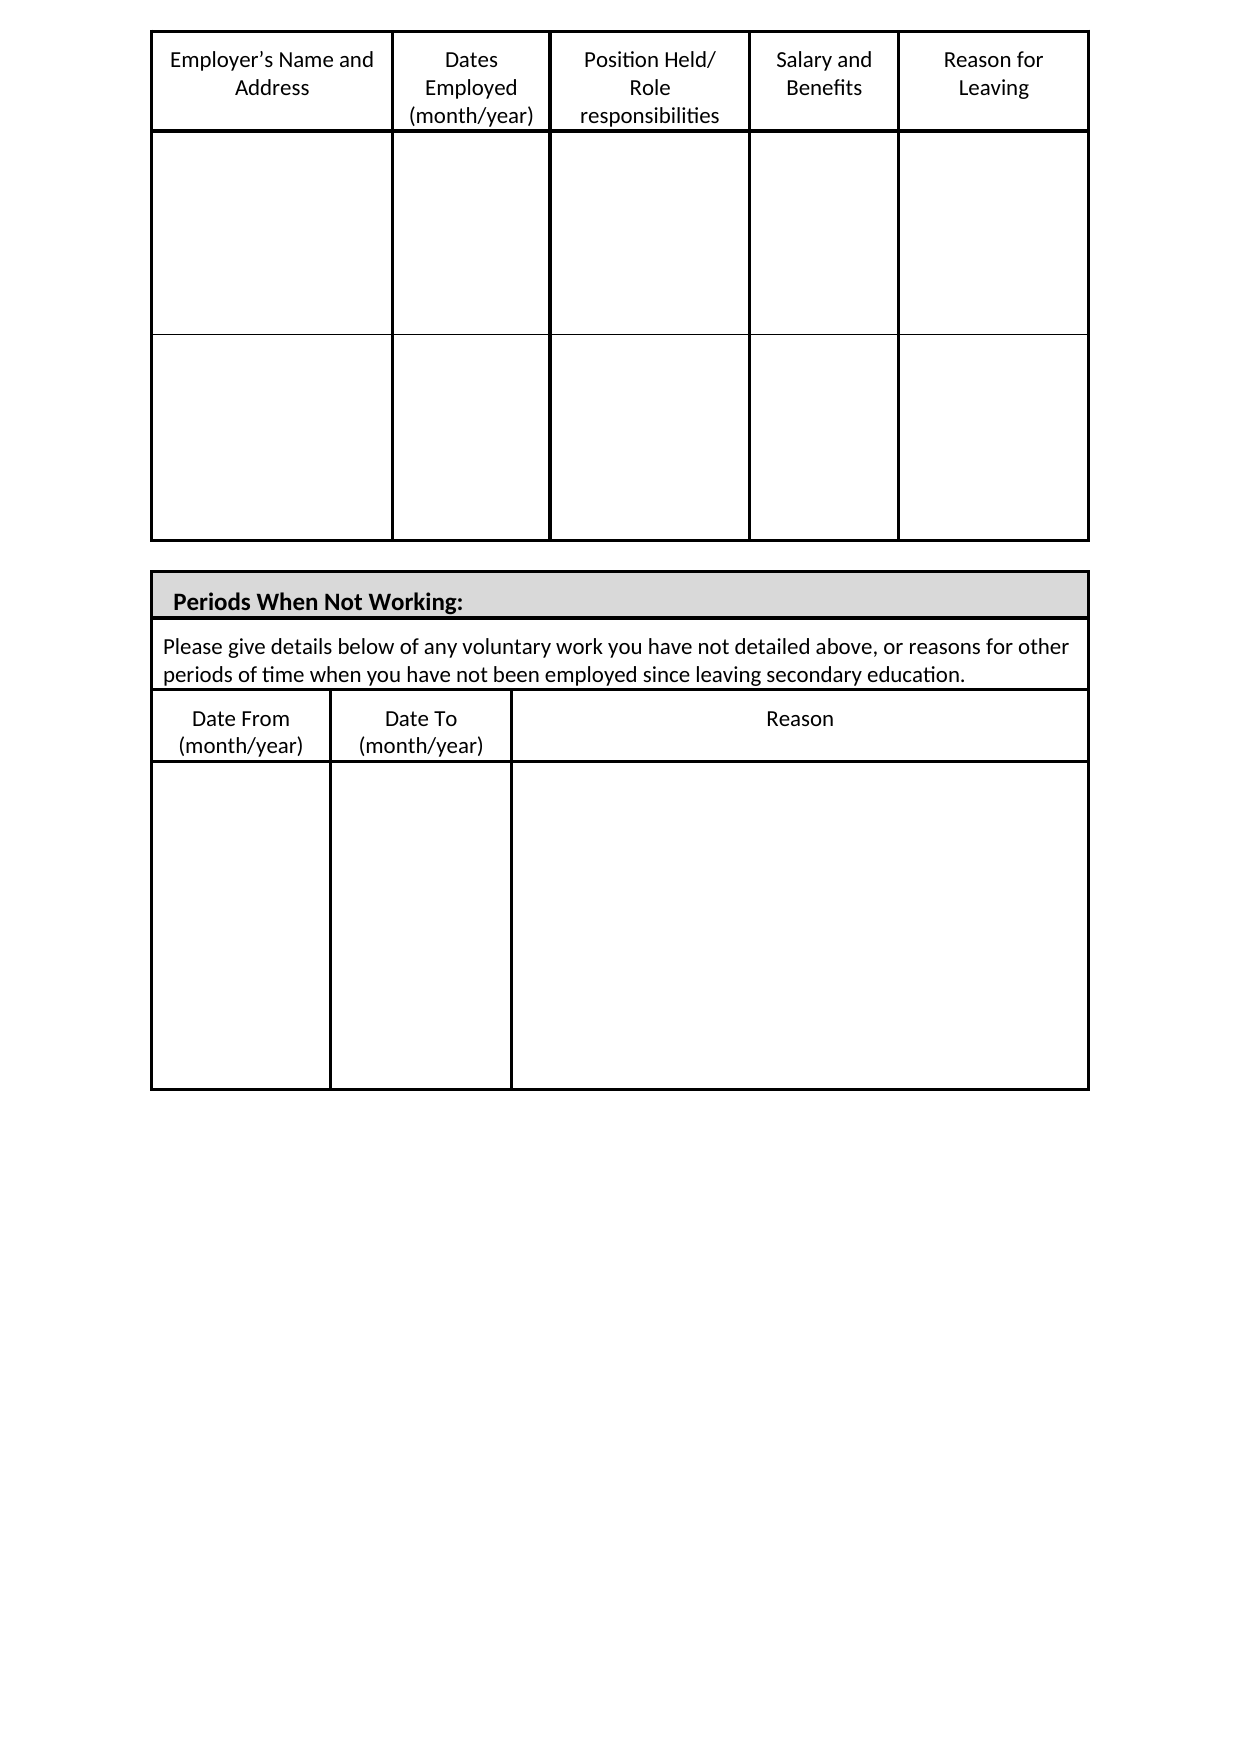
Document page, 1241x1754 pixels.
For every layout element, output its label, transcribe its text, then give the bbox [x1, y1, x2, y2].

table_cell [153, 133, 391, 334]
table_cell Date From (month/year) [153, 691, 329, 760]
table_cell [552, 335, 748, 539]
table_cell [153, 763, 329, 1088]
table_cell [394, 335, 548, 539]
table_cell [153, 335, 391, 539]
table_cell Date To (month/year) [332, 691, 510, 760]
table_header Periods When Not Working: [153, 573, 1087, 616]
table_cell [513, 763, 1087, 1088]
table_cell Please give details below of any voluntary work you have not detailed above, or reasons for other periods of time when you have not been employed since leaving secondary education. [153, 620, 1087, 688]
table_header Reason for Leaving [900, 33, 1087, 129]
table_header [153, 33, 391, 129]
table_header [552, 33, 748, 129]
table_cell [751, 133, 897, 334]
table_cell [552, 133, 748, 334]
table_header Salary and Benefits [751, 33, 897, 129]
table_cell [332, 763, 510, 1088]
table_cell [751, 335, 897, 539]
table_cell [900, 335, 1087, 539]
table_cell [394, 133, 548, 334]
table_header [394, 33, 548, 129]
table_cell [900, 133, 1087, 334]
table_cell Reason [513, 691, 1087, 760]
